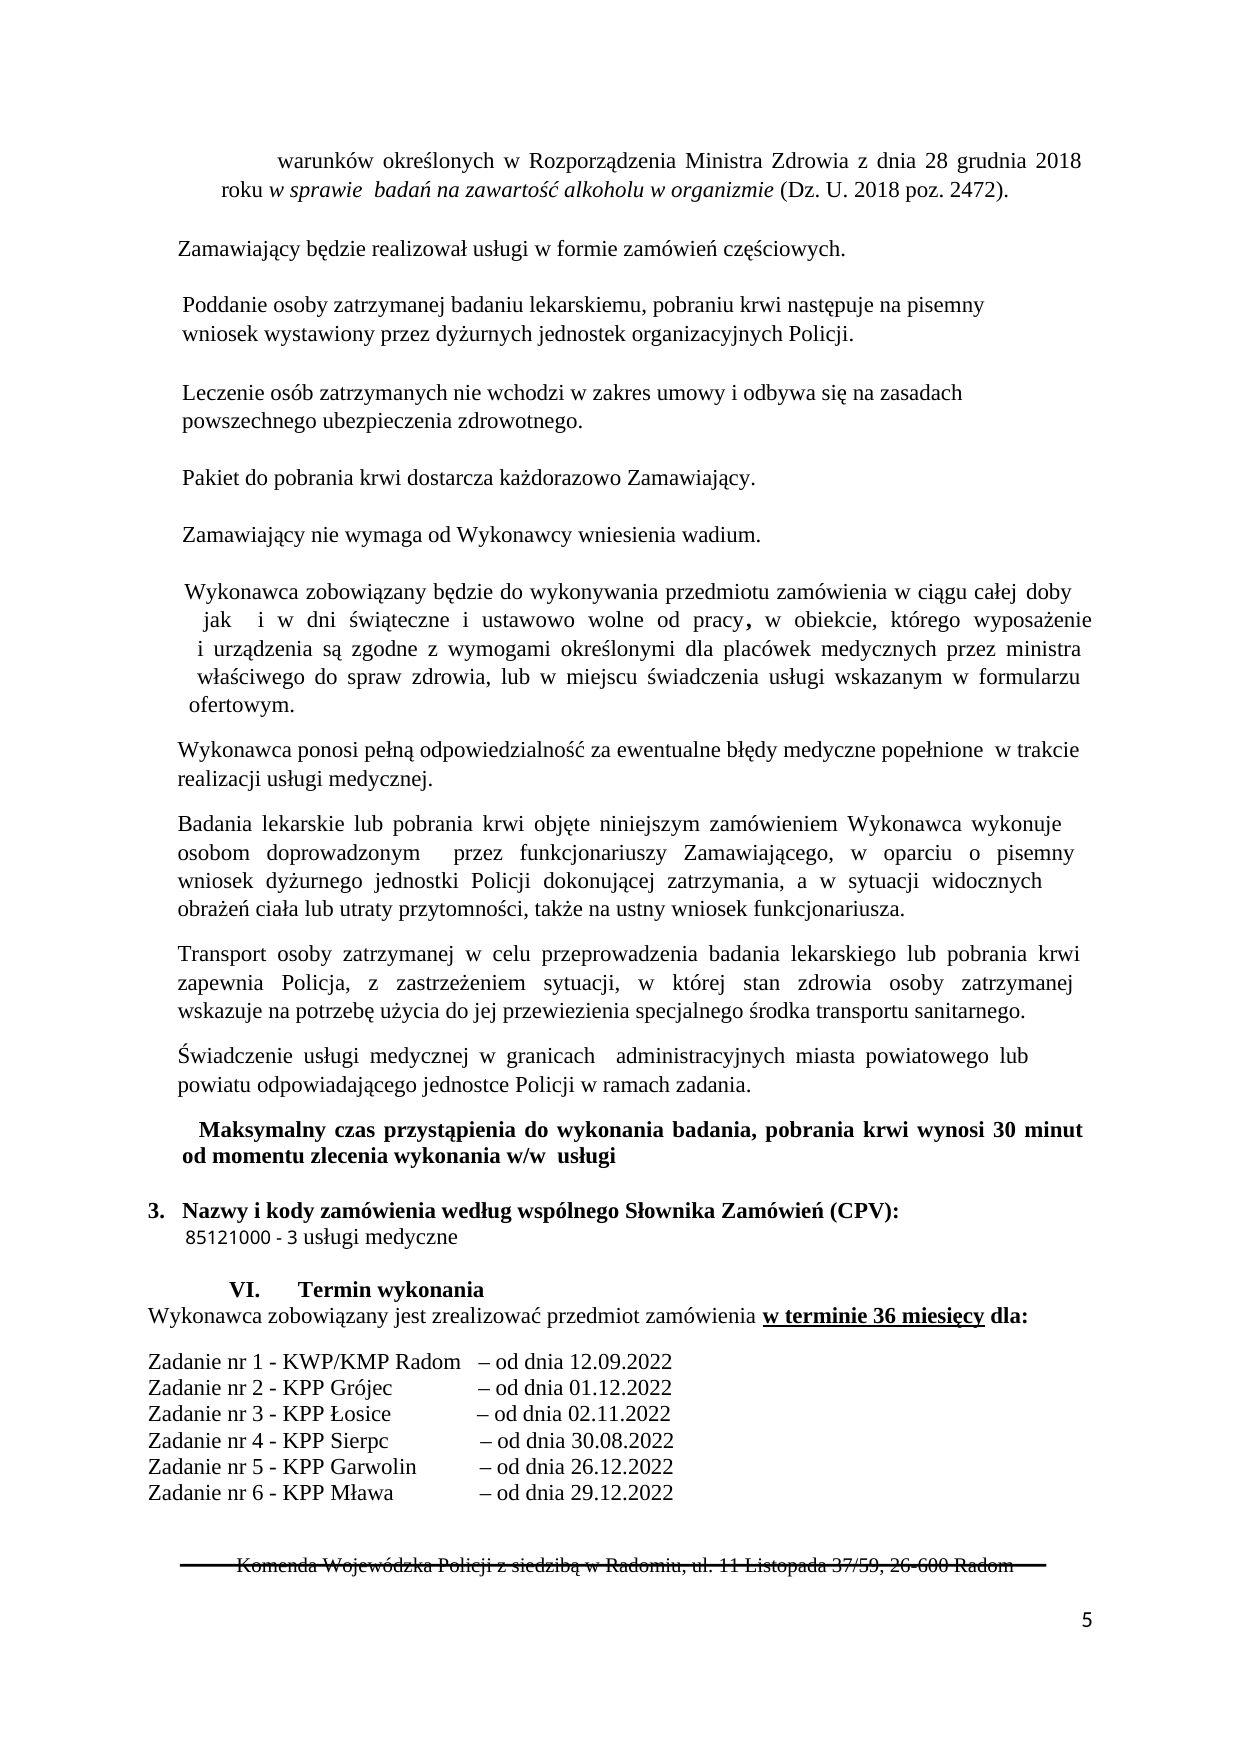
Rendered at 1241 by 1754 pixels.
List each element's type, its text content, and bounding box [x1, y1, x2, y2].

text Zadanie nr 2 - KPP Grójec – od dnia 01.12.2022 [148, 1374, 1093, 1400]
text Zadanie nr 4 - KPP Sierpc – od dnia 30.08.2022 [148, 1427, 1093, 1453]
text Świadczenie usługi medycznej w granicach administracyjnych miasta powiatowego lub powiatu odpowiadającego jednostce Policji w ramach zadania. [177, 1042, 1093, 1097]
text Zadanie nr 3 - KPP Łosice – od dnia 02.11.2022 [148, 1400, 1093, 1427]
text Zamawiający będzie realizował usługi w formie zamówień częściowych. [177, 235, 1093, 261]
text Zadanie nr 1 - KWP/KMP Radom – od dnia 12.09.2022 [148, 1348, 1093, 1374]
text Maksymalny czas przystąpienia do wykonania badania, pobrania krwi wynosi 30 minut od momentu zlecenia wykonania w/w usługi [148, 1116, 1093, 1169]
text Zadanie nr 6 - KPP Mława – od dnia 29.12.2022 [148, 1479, 1093, 1506]
text 3. Nazwy i kody zamówienia według wspólnego Słownika Zamówień (CPV): [148, 1197, 1093, 1223]
text Zamawiający nie wymaga od Wykonawcy wniesienia wadium. [148, 521, 1093, 547]
text Wykonawca ponosi pełną odpowiedzialność za ewentualne błędy medyczne popełnione w trakcie realizacji usługi medycznej. [177, 737, 1093, 791]
text Wykonawca zobowiązany jest zrealizować przedmiot zamówienia w terminie 36 miesięcy dla: [148, 1303, 1093, 1329]
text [118, 148, 1093, 202]
text Pakiet do pobrania krwi dostarcza każdorazowo Zamawiający. [148, 464, 1093, 490]
text Zadanie nr 5 - KPP Garwolin – od dnia 26.12.2022 [148, 1453, 1093, 1479]
text 85121000 - 3 usługi medyczne [148, 1223, 1093, 1250]
text Badania lekarskie lub pobrania krwi objęte niniejszym zamówieniem Wykonawca wykonuje osobom doprowadzonym przez funkcjonariuszy Zamawiającego, w oparciu o pisemny wniosek dyżurnego jednostki Policji dokonującej zatrzymania, a w sytuacji widocznych obrażeń ciała lub utraty przytomności, także na ustny wniosek funkcjonariusza. [177, 810, 1093, 922]
text Wykonawca zobowiązany będzie do wykonywania przedmiotu zamówienia w ciągu całej doby jak i w dni świąteczne i ustawowo wolne od pracy, w obiekcie, którego wyposażenie i urządzenia są zgodne z wymogami określonymi dla placówek medycznych przez ministra właściwego do spraw zdrowia, lub w miejscu świadczenia usługi wskazanym w formularzu ofertowym. [177, 578, 1093, 718]
text Leczenie osób zatrzymanych nie wchodzi w zakres umowy i odbywa się na zasadach powszechnego ubezpieczenia zdrowotnego. [148, 379, 1093, 433]
text Poddanie osoby zatrzymanej badaniu lekarskiemu, pobraniu krwi następuje na pisemny wniosek wystawiony przez dyżurnych jednostek organizacyjnych Policji. [148, 292, 1093, 346]
text Transport osoby zatrzymanej w celu przeprowadzenia badania lekarskiego lub pobrania krwi zapewnia Policja, z zastrzeżeniem sytuacji, w której stan zdrowia osoby zatrzymanej wskazuje na potrzebę użycia do jej przewiezienia specjalnego środka transportu sanitarnego. [177, 941, 1093, 1024]
list Termin wykonania [260, 1276, 1093, 1303]
